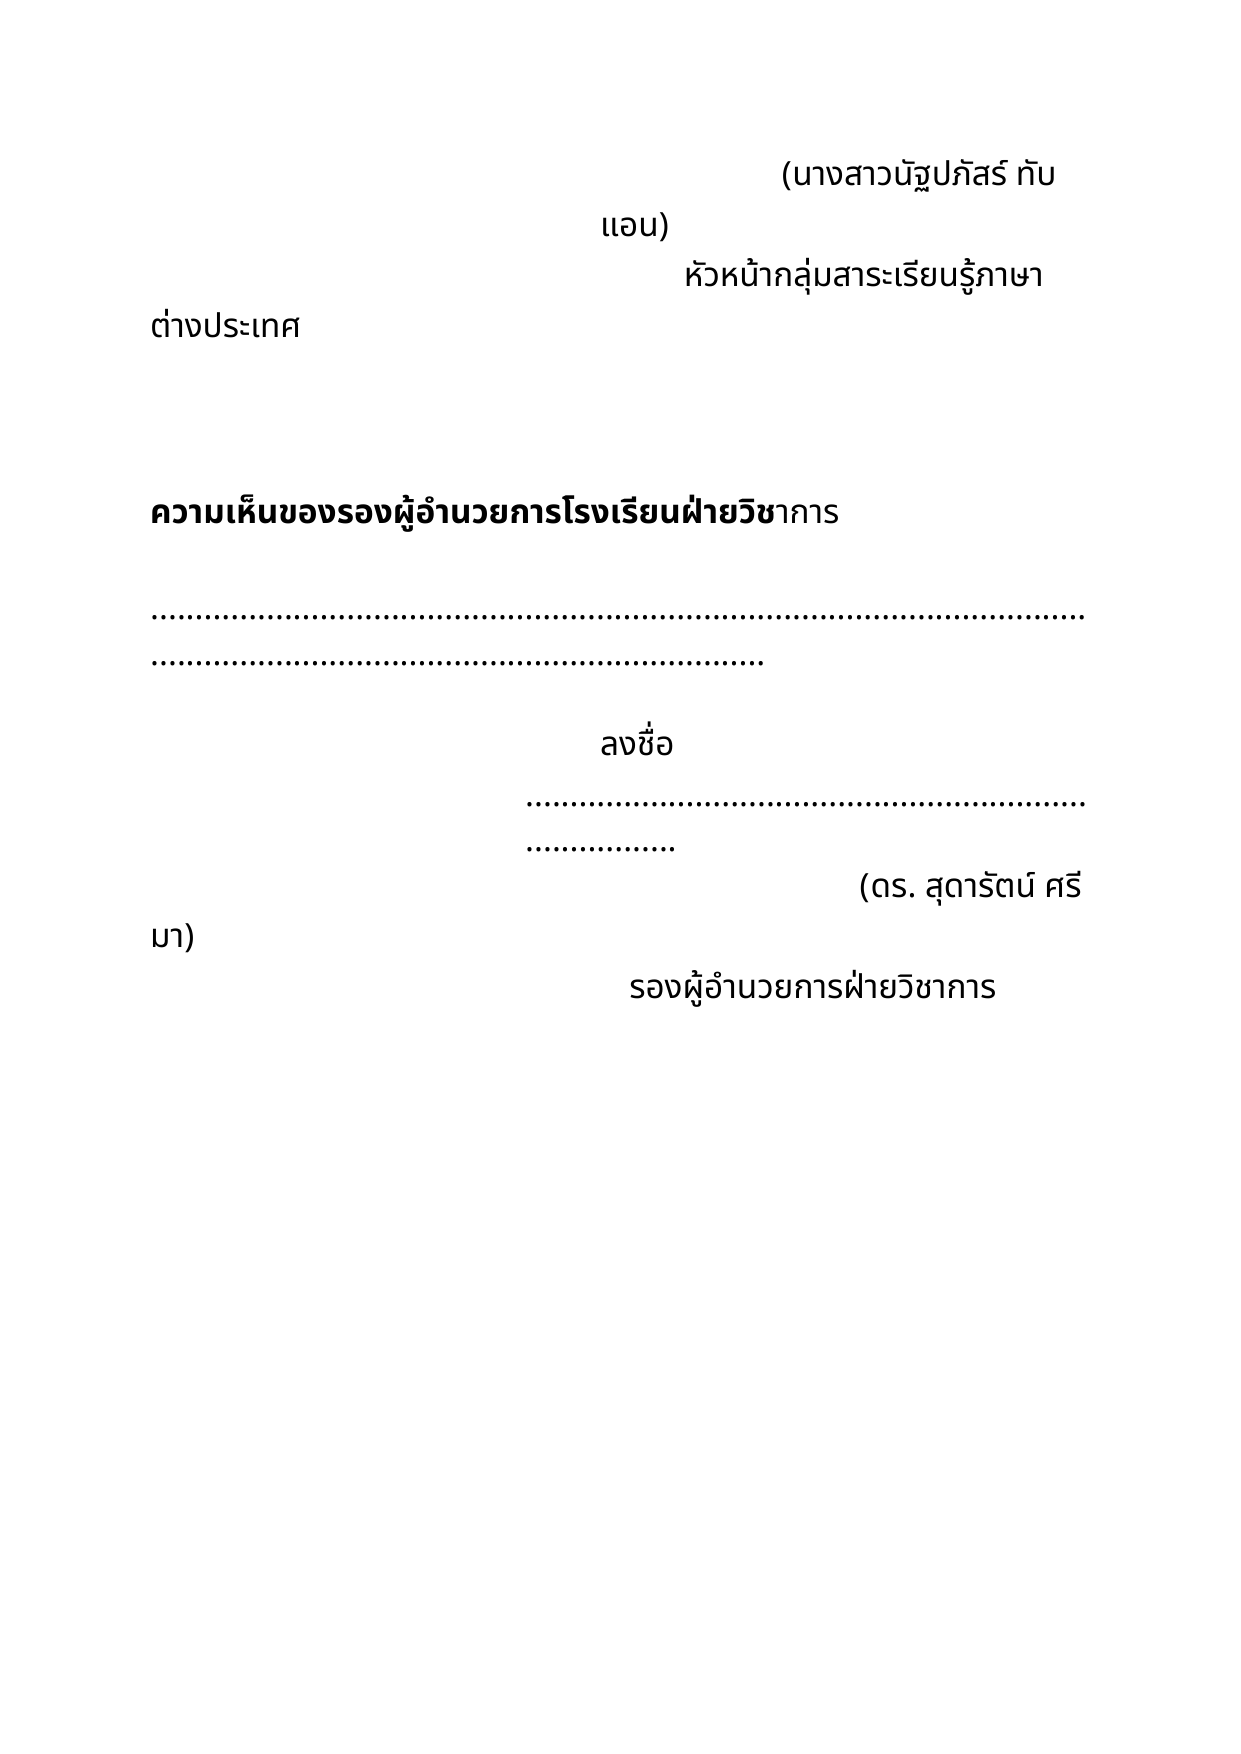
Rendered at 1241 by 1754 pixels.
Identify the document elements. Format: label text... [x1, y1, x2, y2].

text (ดร. สุดารัตน์ ศรีมา) รองผู้อำนวยการฝ่ายวิชาการ [150, 862, 1090, 1013]
text ความเห็นของรองผู้อำนวยการโรงเรียนฝ่ายวิชาการ [150, 488, 1090, 539]
text ลงชื่อ ................................................................................ [525, 720, 1090, 862]
text หัวหน้ากลุ่มสาระเรียนรู้ภาษาต่างประเทศ [150, 251, 1090, 352]
text .............................................................................................................................................................................. [150, 584, 1090, 675]
text (นางสาวนัฐปภัสร์ ทับแอน) [600, 150, 1090, 251]
